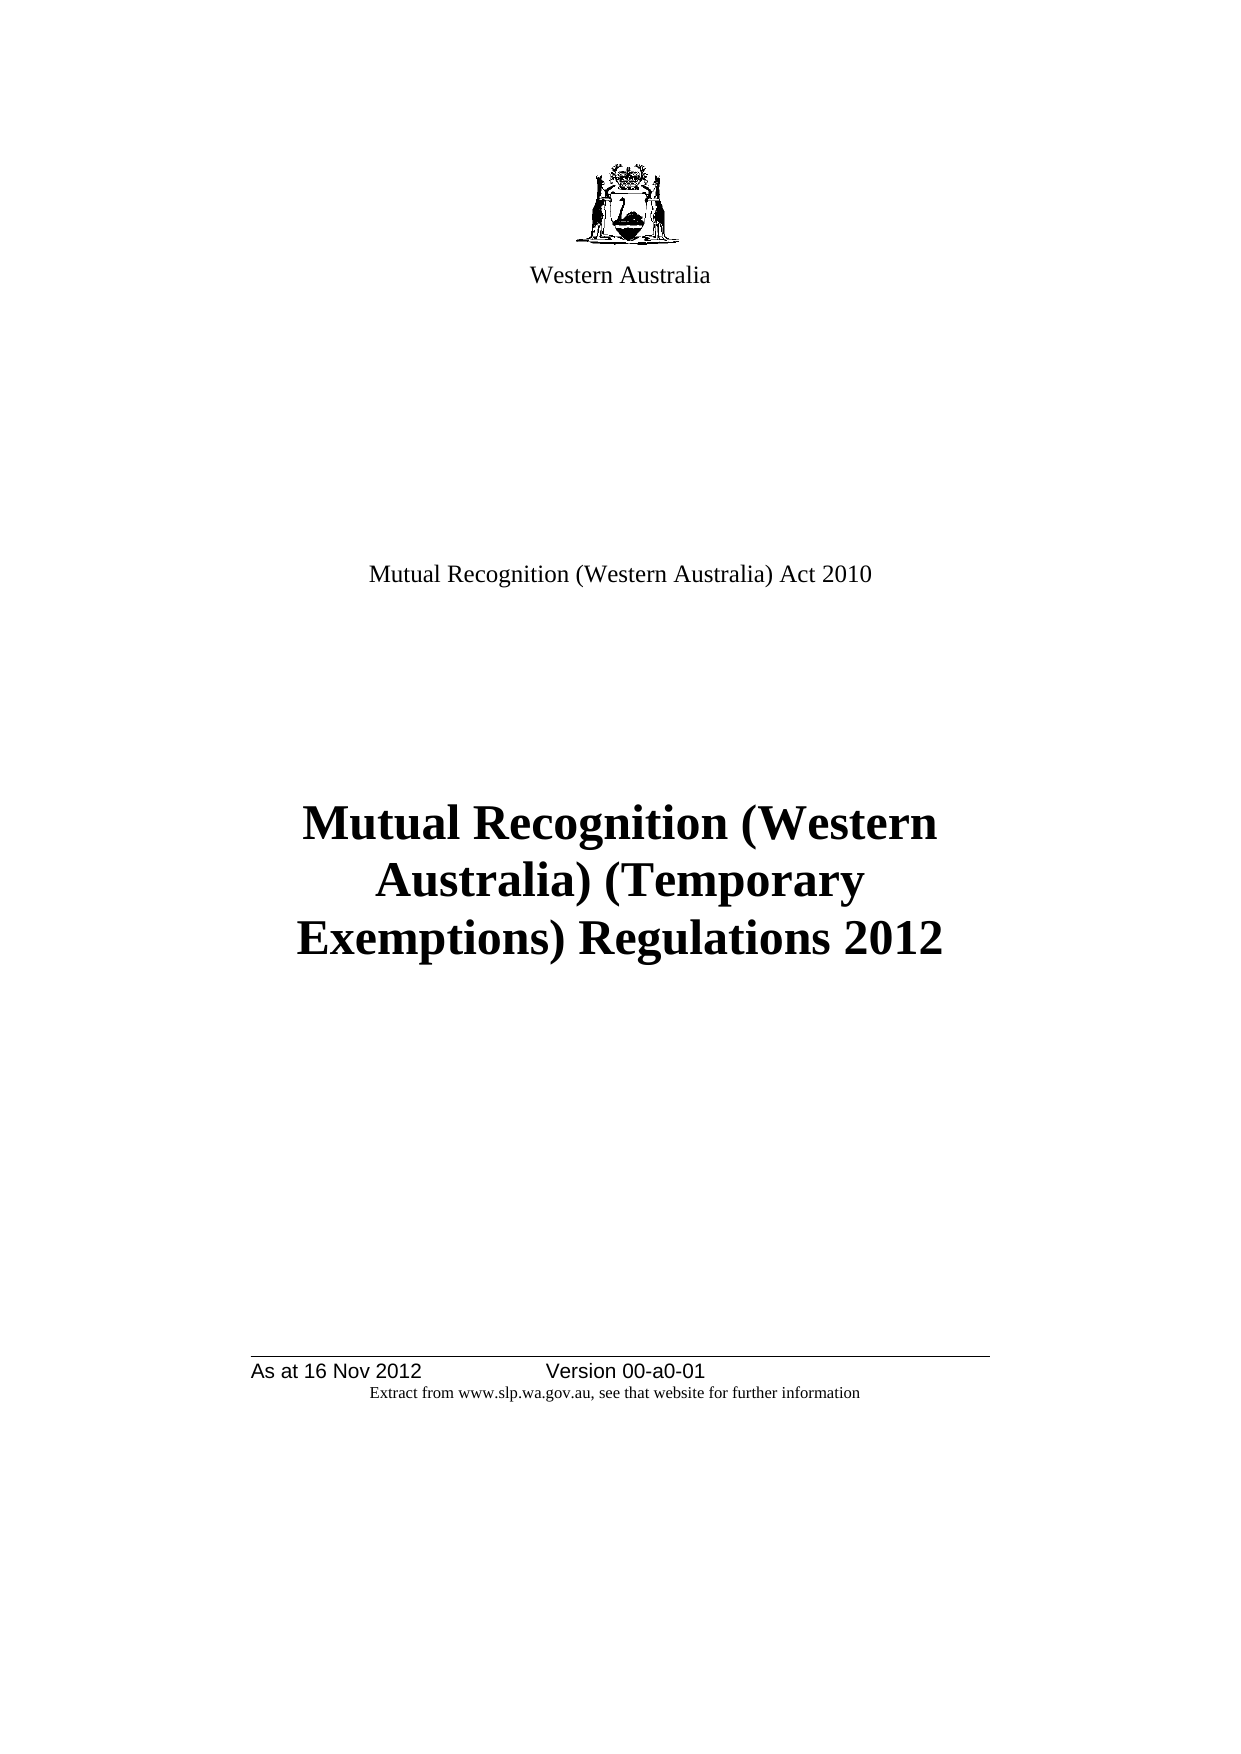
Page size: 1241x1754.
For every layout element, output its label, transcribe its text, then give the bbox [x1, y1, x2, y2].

picture [575, 162, 679, 246]
text Mutual Recognition () Act 2010 [251, 559, 990, 588]
text Mutual Recognition (Western Australia) (Temporary Exemptions) Regulations 2012 [251, 792, 990, 965]
